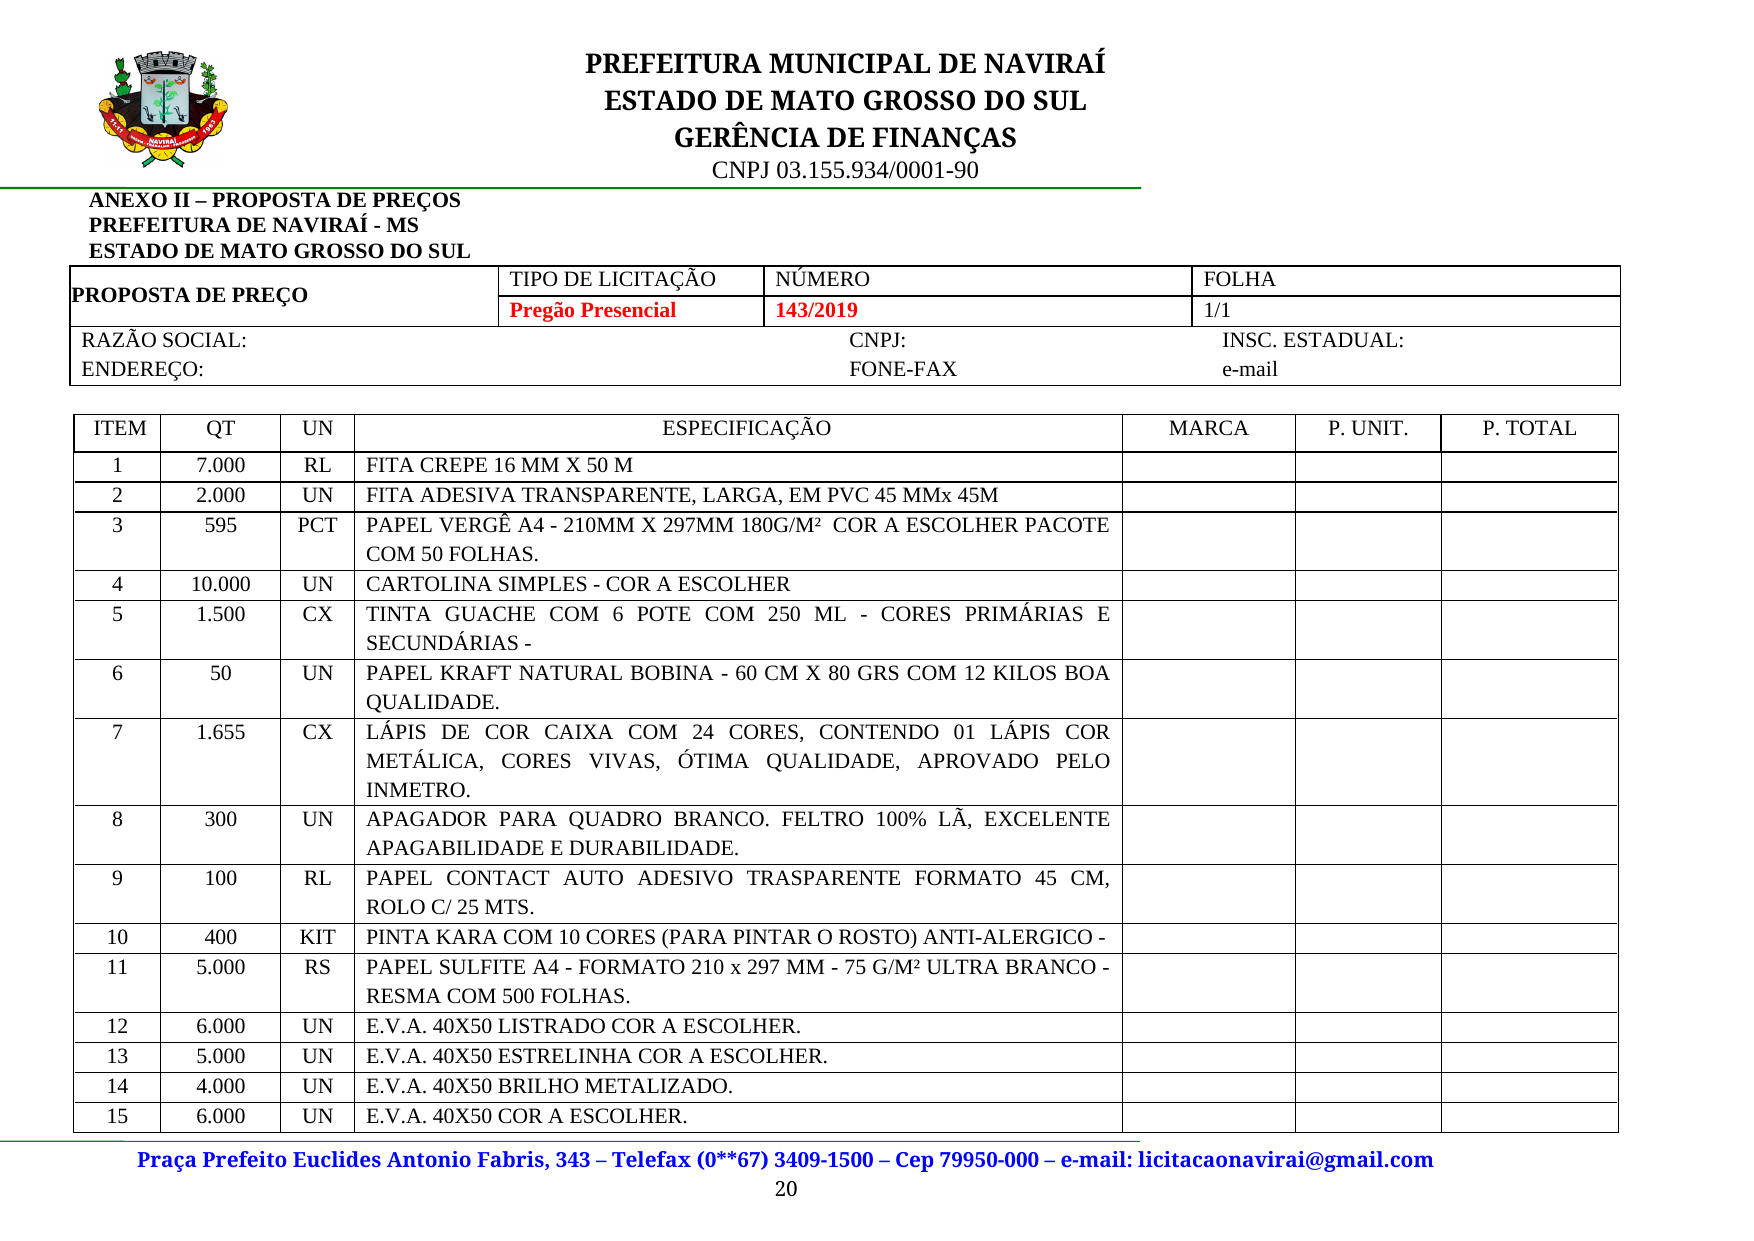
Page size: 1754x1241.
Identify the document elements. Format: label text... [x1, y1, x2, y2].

table_cell 595 [161, 513, 280, 570]
table_cell [1296, 660, 1441, 718]
table_cell E.V.A. 40X50 BRILHO METALIZADO. [355, 1073, 1122, 1102]
table_cell [1442, 511, 1618, 570]
table_header P. UNIT. [1296, 415, 1440, 451]
table_cell [1442, 1042, 1618, 1072]
table_cell RS [281, 954, 354, 1012]
table_cell [1442, 923, 1618, 953]
table_cell 400 [161, 924, 280, 953]
table_cell 100 [161, 865, 280, 923]
table_cell UN [281, 806, 354, 864]
table_cell [1296, 806, 1441, 864]
table_cell [1123, 571, 1295, 600]
table_cell [1296, 1013, 1441, 1042]
table_cell 15 [74, 1103, 160, 1132]
table_cell [1296, 924, 1441, 953]
table_header ITEM [75, 415, 160, 451]
text ESTADO DE MATO GROSSO DO SUL [89, 238, 1577, 263]
table_cell [1442, 451, 1618, 481]
table_header ESPECIFICAÇÃO [355, 415, 1122, 451]
table_cell [1442, 1072, 1618, 1102]
table_cell 1/1 [1193, 297, 1620, 326]
table_cell [1123, 954, 1295, 1012]
table_cell [1442, 805, 1618, 864]
table_cell [1296, 601, 1441, 659]
table_cell KIT [281, 924, 354, 953]
table_cell 5.000 [161, 1043, 280, 1072]
table_cell [1442, 864, 1618, 923]
table_cell UN [281, 483, 354, 511]
table_cell [1123, 483, 1295, 511]
table_cell [1123, 719, 1295, 805]
table_cell UN [281, 660, 354, 718]
table_cell 2 [74, 482, 160, 511]
table_cell 12 [74, 1013, 160, 1042]
table_cell [1123, 513, 1295, 570]
table_header QT [161, 415, 280, 451]
table_cell 9 [74, 865, 160, 923]
table_cell E.V.A. 40X50 ESTRELINHA COR A ESCOLHER. [355, 1043, 1122, 1072]
table_cell [1123, 453, 1295, 481]
table_cell FITA ADESIVA TRANSPARENTE, LARGA, EM PVC 45 MMx 45M [355, 483, 1122, 511]
table_cell 1 [74, 453, 160, 481]
table_header PROPOSTA DE PREÇO [71, 267, 498, 326]
table_cell [1442, 1012, 1618, 1042]
table_cell 5 [74, 601, 160, 659]
table_cell TINTA GUACHE COM 6 POTE COM 250 ML - CORES PRIMÁRIAS E SECUNDÁRIAS - [355, 601, 1122, 659]
table_cell Pregão Presencial [499, 297, 763, 326]
text ANEXO II – PROPOSTA DE PREÇOS [89, 187, 1577, 212]
table_cell FITA CREPE 16 MM X 50 M [355, 453, 1122, 481]
table_cell 8 [74, 806, 160, 864]
table_cell 13 [74, 1043, 160, 1072]
table_cell PAPEL VERGÊ A4 - 210MM X 297MM 180G/M² COR A ESCOLHER PACOTE COM 50 FOLHAS. [355, 513, 1122, 570]
table_cell [1442, 570, 1618, 600]
table_header MARCA [1123, 415, 1295, 451]
table_cell CNPJ: [838, 327, 1211, 356]
table_cell 14 [74, 1073, 160, 1102]
table_cell 11 [74, 954, 160, 1012]
table_header UN [281, 415, 354, 451]
table_cell 5.000 [161, 954, 280, 1012]
table_cell [1296, 513, 1441, 570]
table_cell 3 [74, 512, 160, 570]
table_cell 6 [74, 660, 160, 718]
text PREFEITURA DE NAVIRAÍ - MS [89, 212, 1577, 238]
table_cell 10.000 [161, 571, 280, 600]
table_cell RL [281, 865, 354, 923]
table_cell PINTA KARA COM 10 CORES (PARA PINTAR O ROSTO) ANTI-ALERGICO - [355, 924, 1122, 953]
table_cell ENDEREÇO: [71, 356, 838, 384]
table_cell [1123, 1013, 1295, 1042]
table_cell E.V.A. 40X50 LISTRADO COR A ESCOLHER. [355, 1013, 1122, 1042]
table_cell [1296, 865, 1441, 923]
table_cell RAZÃO SOCIAL: [71, 327, 838, 356]
table_cell CX [281, 719, 354, 805]
table_cell UN [281, 1103, 354, 1132]
table_header P. TOTAL [1442, 415, 1618, 451]
table_cell [1442, 600, 1618, 659]
table_cell [1296, 571, 1441, 600]
table_cell 300 [161, 806, 280, 864]
table_cell UN [281, 1043, 354, 1072]
table_cell [1296, 719, 1441, 805]
table_header FOLHA [1193, 267, 1620, 295]
table_cell [1123, 865, 1295, 923]
table_header TIPO DE LICITAÇÃO [499, 267, 763, 295]
table_cell 10 [74, 924, 160, 953]
table_cell 1.500 [161, 601, 280, 659]
table_cell 1.655 [161, 719, 280, 805]
table_cell [1123, 660, 1295, 718]
table_cell e-mail [1211, 356, 1620, 384]
table_cell FONE-FAX [838, 356, 1211, 384]
table_cell [1123, 924, 1295, 953]
table_cell [1296, 1103, 1441, 1132]
table_cell [1296, 1073, 1441, 1102]
table_cell UN [281, 1073, 354, 1102]
table_cell 50 [161, 660, 280, 718]
table_cell [1442, 481, 1618, 511]
table_cell [1123, 1043, 1295, 1072]
table_cell [1296, 483, 1441, 511]
table_cell 6.000 [161, 1103, 280, 1132]
table_cell PAPEL KRAFT NATURAL BOBINA - 60 CM X 80 GRS COM 12 KILOS BOA QUALIDADE. [355, 660, 1122, 718]
table_cell APAGADOR PARA QUADRO BRANCO. FELTRO 100% LÃ, EXCELENTE APAGABILIDADE E DURABILIDADE. [355, 806, 1122, 864]
table_cell 7.000 [161, 453, 280, 481]
table_cell RL [281, 453, 354, 481]
picture [98, 51, 228, 168]
table_cell [1123, 806, 1295, 864]
table_cell [1123, 601, 1295, 659]
table_cell INSC. ESTADUAL: [1211, 327, 1620, 356]
table_cell [1296, 1043, 1441, 1072]
table_cell [1442, 1102, 1618, 1132]
table_cell PAPEL CONTACT AUTO ADESIVO TRASPARENTE FORMATO 45 CM, ROLO C/ 25 MTS. [355, 865, 1122, 923]
table_cell PAPEL SULFITE A4 - FORMATO 210 x 297 MM - 75 G/M² ULTRA BRANCO - RESMA COM 500 FOLHAS. [355, 954, 1122, 1012]
table_cell 2.000 [161, 483, 280, 511]
table_cell 7 [74, 719, 160, 805]
table_cell [1442, 659, 1618, 718]
table_cell 6.000 [161, 1013, 280, 1042]
table_cell E.V.A. 40X50 COR A ESCOLHER. [355, 1103, 1122, 1132]
table_cell [1442, 718, 1618, 805]
table_cell UN [281, 571, 354, 600]
table_cell CARTOLINA SIMPLES - COR A ESCOLHER [355, 571, 1122, 600]
table_cell [1123, 1073, 1295, 1102]
table_cell 4.000 [161, 1073, 280, 1102]
table_cell [1123, 1103, 1295, 1132]
table_cell 143/2019 [765, 297, 1191, 326]
table_cell LÁPIS DE COR CAIXA COM 24 CORES, CONTENDO 01 LÁPIS COR METÁLICA, CORES VIVAS, ÓTIMA QUALIDADE, APROVADO PELO INMETRO. [355, 719, 1122, 805]
table_cell [1442, 953, 1618, 1012]
table_cell CX [281, 601, 354, 659]
table_cell [1296, 453, 1441, 481]
table_header NÚMERO [765, 267, 1191, 295]
table_cell 4 [74, 571, 160, 600]
table_cell [1296, 954, 1441, 1012]
table_cell PCT [281, 513, 354, 570]
table_cell UN [281, 1013, 354, 1042]
